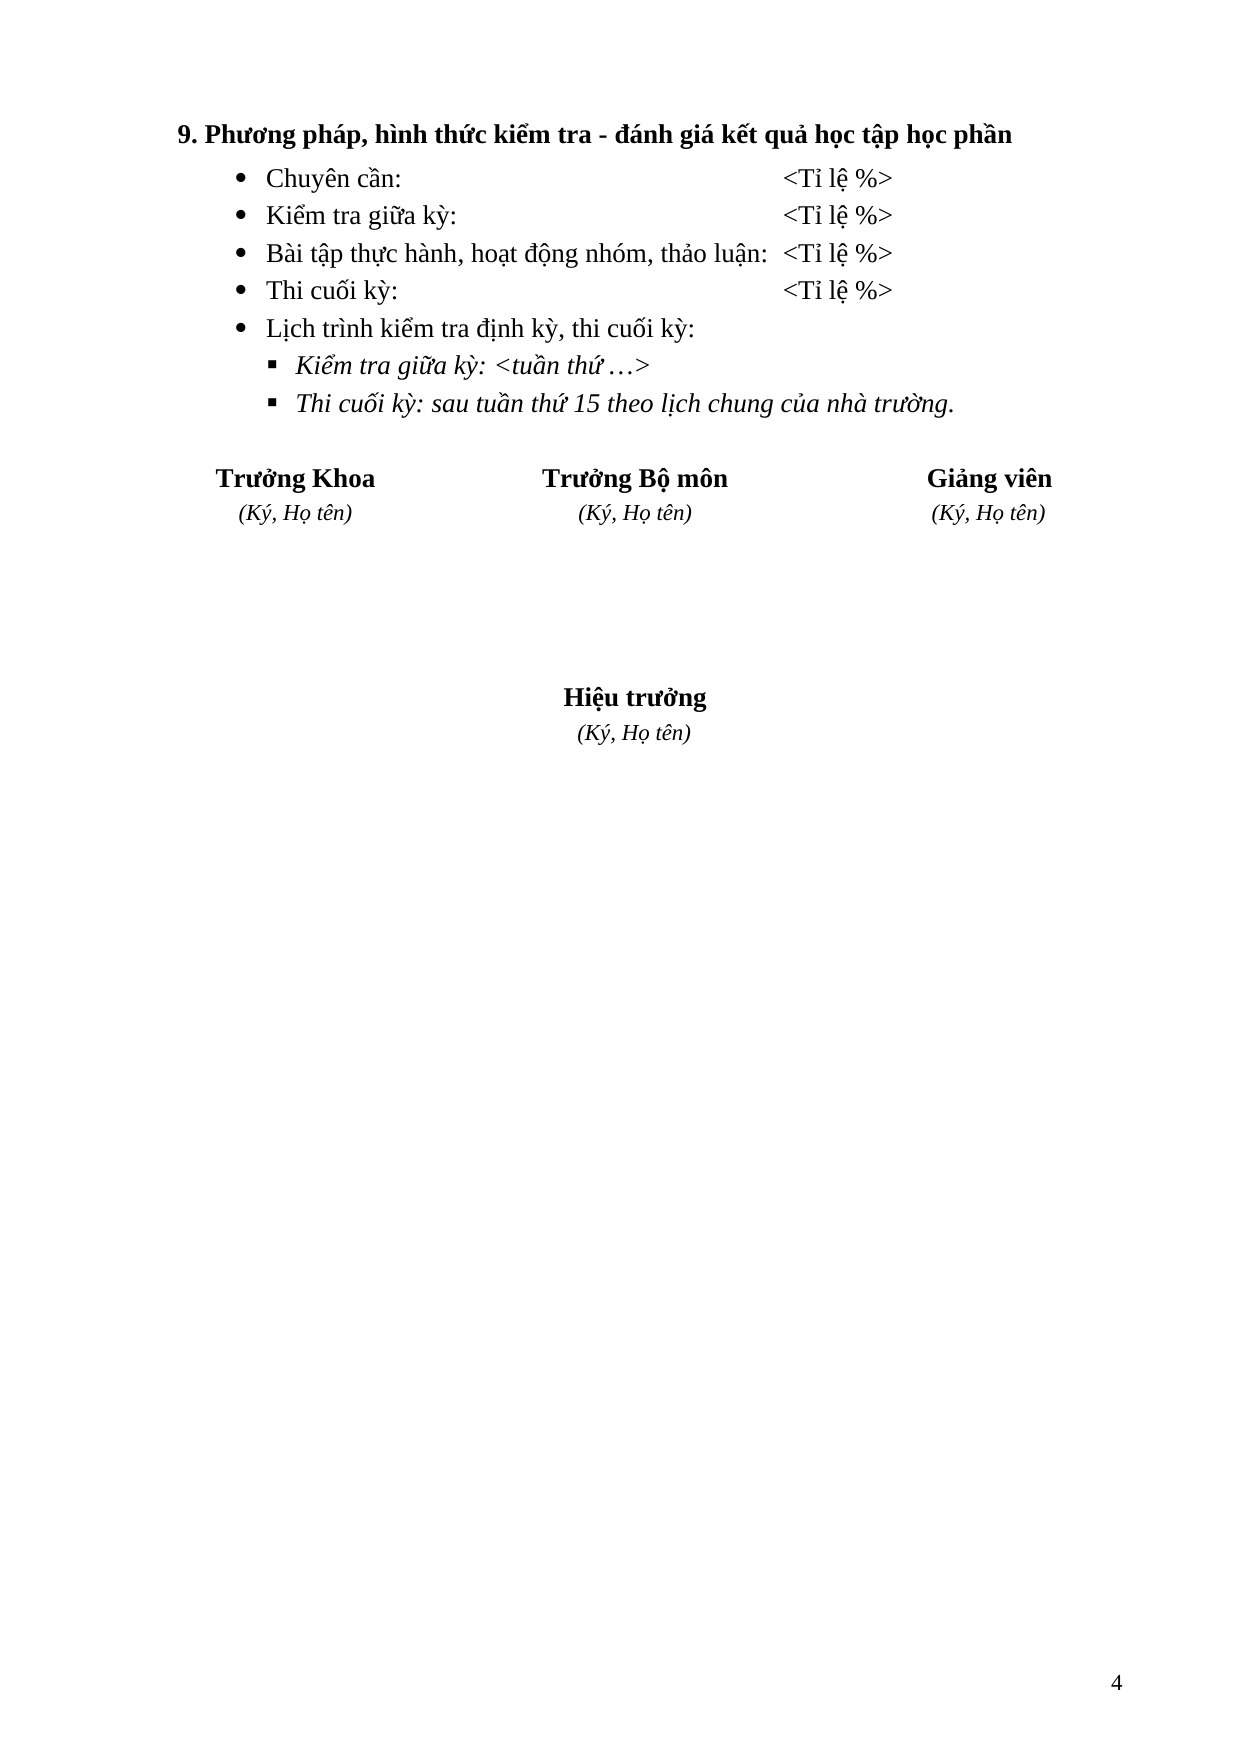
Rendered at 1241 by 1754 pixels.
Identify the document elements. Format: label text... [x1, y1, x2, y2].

text Kiểm tra giữa kỳ: <tuần thứ …> [266, 349, 1122, 381]
text (Ký, Họ tên) [177, 719, 1122, 745]
text Thi cuối kỳ: <Tỉ lệ %> [236, 274, 1122, 306]
text Lịch trình kiểm tra định kỳ, thi cuối kỳ: [236, 312, 1122, 343]
text Chuyên cần: <Tỉ lệ %> [236, 162, 1122, 193]
text Hiệu trưởng [177, 681, 1122, 712]
text Thi cuối kỳ: sau tuần thứ 15 theo lịch chung của nhà trường. [266, 387, 1122, 418]
text (Ký, Họ tên) (Ký, Họ tên) (Ký, Họ tên) [177, 499, 1122, 525]
text Trưởng Khoa Trưởng Bộ môn Giảng viên [177, 462, 1122, 493]
text Bài tập thực hành, hoạt động nhóm, thảo luận: <Tỉ lệ %> [236, 237, 1122, 268]
text 9. Phương pháp, hình thức kiểm tra - đánh giá kết quả học tập học phần [177, 118, 1122, 149]
text Kiểm tra giữa kỳ: <Tỉ lệ %> [236, 199, 1122, 231]
